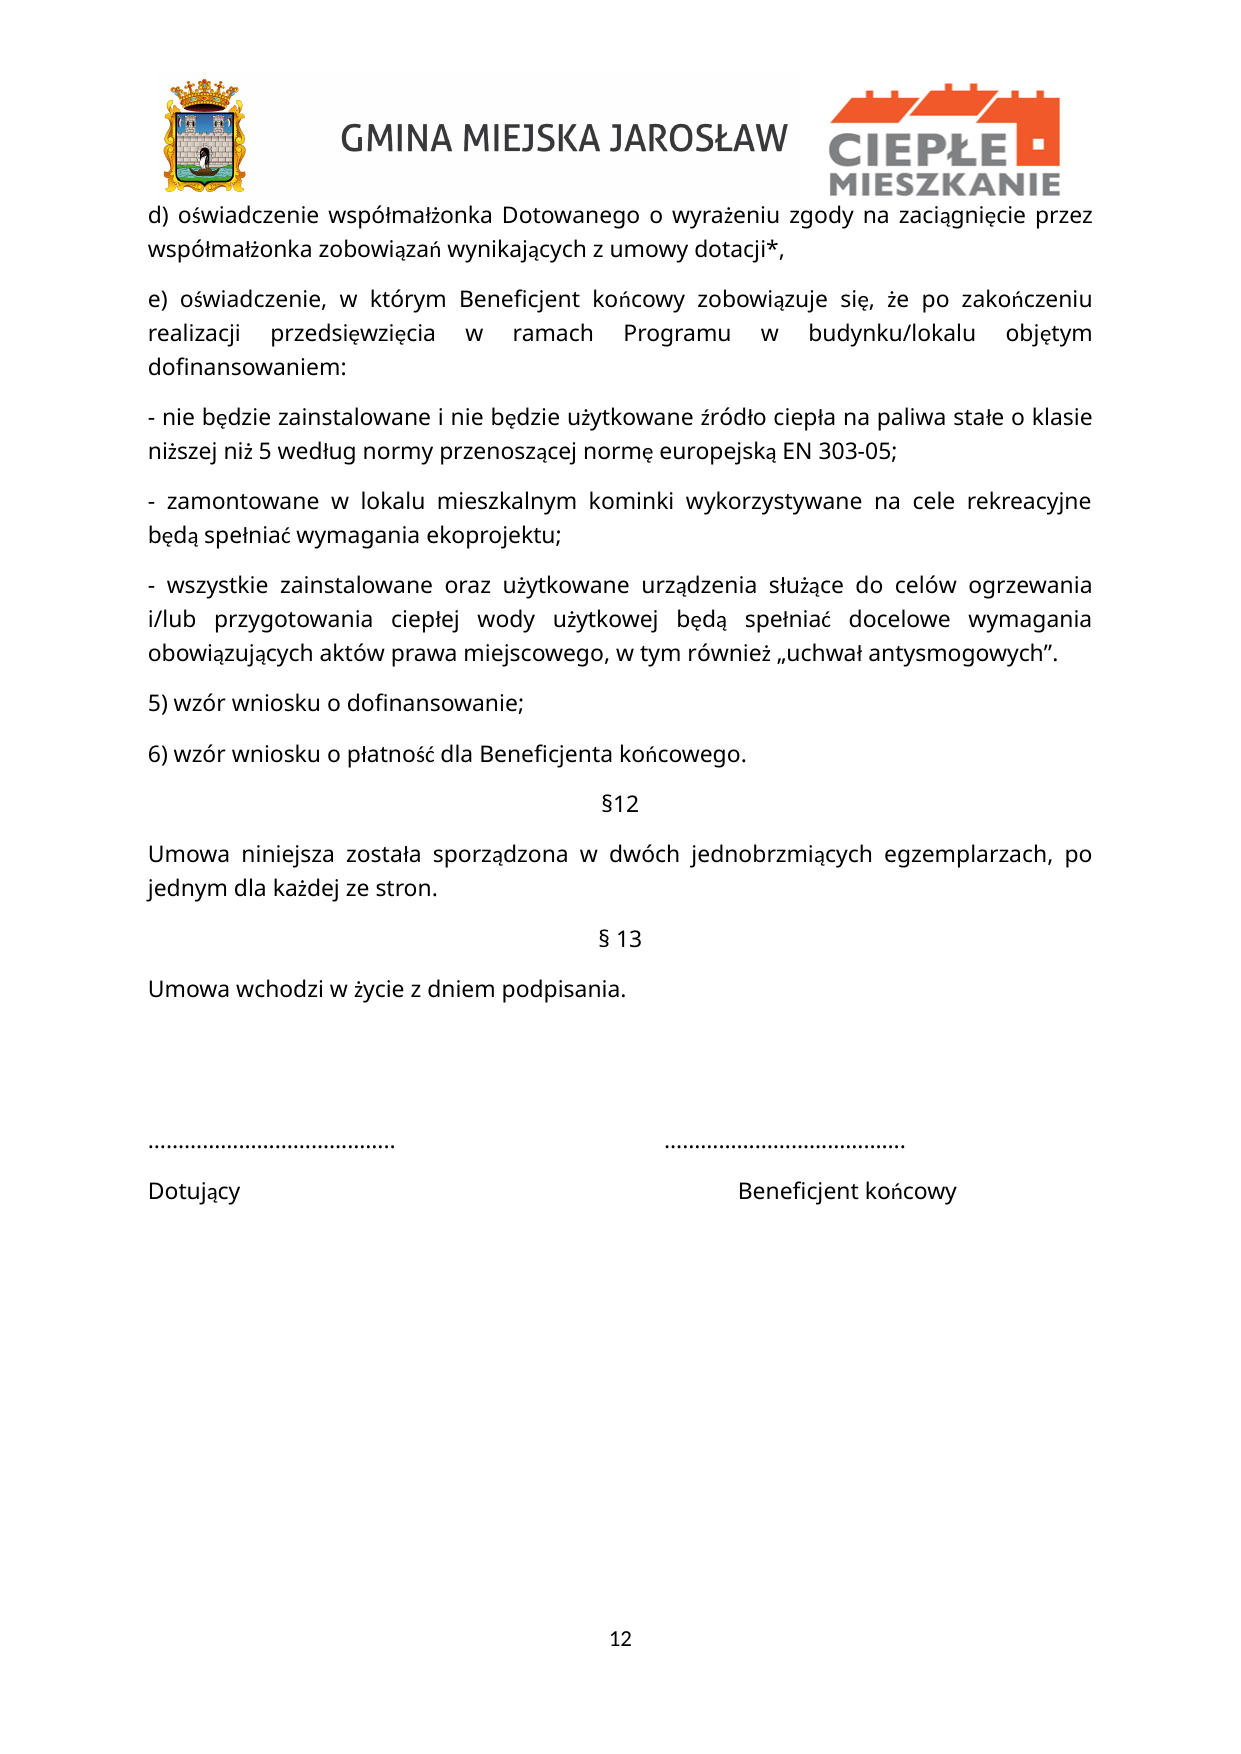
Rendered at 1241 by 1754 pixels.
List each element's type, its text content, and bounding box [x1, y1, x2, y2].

text Umowa wchodzi w życie z dniem podpisania. [148, 973, 1093, 1004]
text e) oświadczenie, w którym Beneficjent końcowy zobowiązuje się, że po zakończeniu realizacji przedsięwzięcia w ramach Programu w budynku/lokalu objętym dofinansowaniem: [148, 283, 1093, 382]
text §12 [148, 788, 1093, 819]
text 6) wzór wniosku o płatność dla Beneficjenta końcowego. [148, 737, 1093, 769]
text d) oświadczenie współmałżonka Dotowanego o wyrażeniu zgody na zaciągnięcie przez współmałżonka zobowiązań wynikających z umowy dotacji*, [148, 199, 1093, 264]
text - nie będzie zainstalowane i nie będzie użytkowane źródło ciepła na paliwa stałe o klasie niższej niż 5 według normy przenoszącej normę europejską EN 303-05; [148, 401, 1093, 466]
text - wszystkie zainstalowane oraz użytkowane urządzenia służące do celów ogrzewania i/lub przygotowania ciepłej wody użytkowej będą spełniać docelowe wymagania obowiązujących aktów prawa miejscowego, w tym również „uchwał antysmogowych”. [148, 569, 1093, 668]
text Umowa niniejsza została sporządzona w dwóch jednobrzmiących egzemplarzach, po jednym dla każdej ze stron. [148, 838, 1093, 903]
text ………………………………….. …………………………………. [148, 1124, 1093, 1155]
text Dotujący Beneficjent końcowy [148, 1174, 1093, 1206]
text § 13 [148, 922, 1093, 954]
text 5) wzór wniosku o dofinansowanie; [148, 687, 1093, 718]
text - zamontowane w lokalu mieszkalnym kominki wykorzystywane na cele rekreacyjne będą spełniać wymagania ekoprojektu; [148, 485, 1093, 550]
